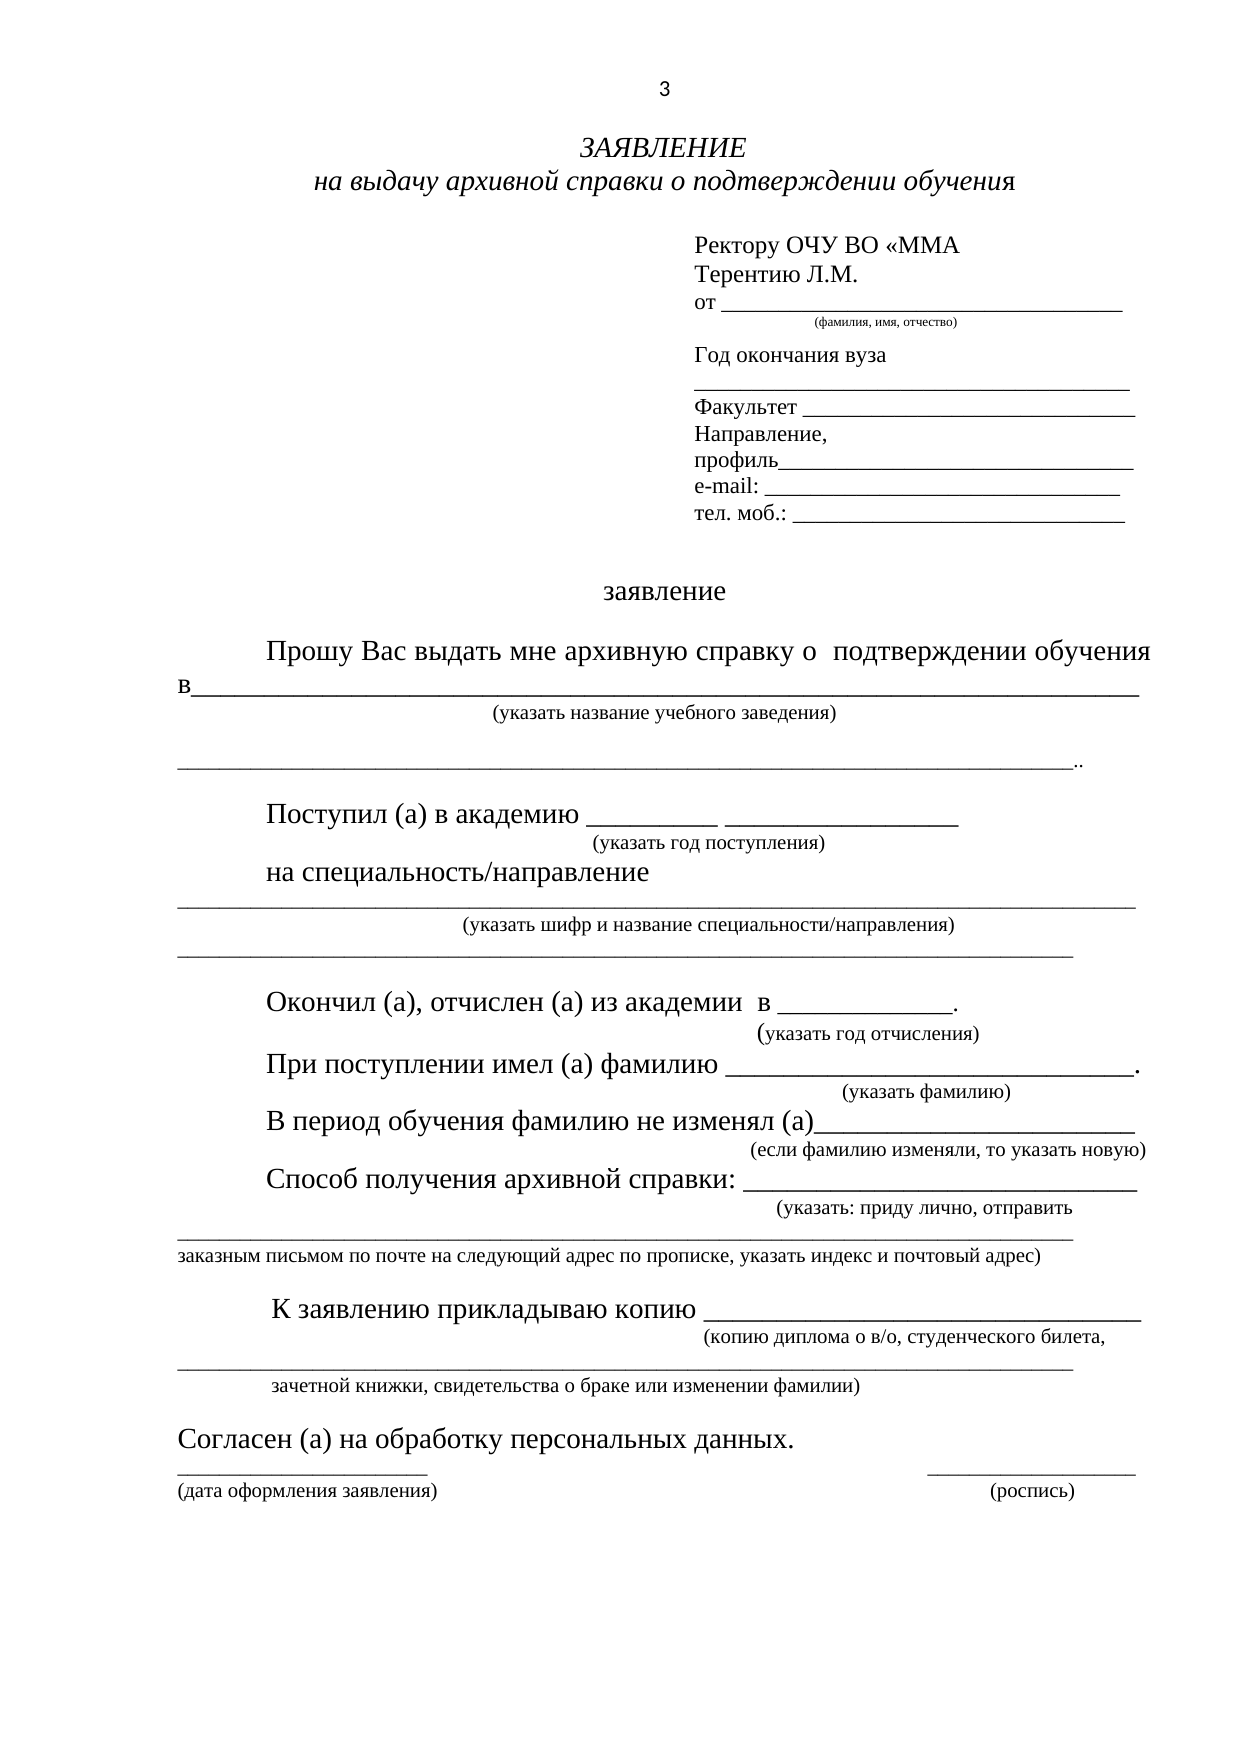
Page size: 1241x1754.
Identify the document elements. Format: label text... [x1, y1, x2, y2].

text (указать фамилию) [177, 1079, 1152, 1103]
text ______________________________________________________________________________________ [177, 1219, 1152, 1243]
text ЗАЯВЛЕНИЕ [177, 130, 1152, 163]
text Ректору ОЧУ ВО «ММА [694, 230, 1152, 259]
text Прошу Вас выдать мне архивную справку о подтверждении обучения в_________________________________________________________________ [177, 633, 1152, 700]
text ________________________ ____________________ [177, 1454, 1152, 1478]
text (указать название учебного заведения) [177, 700, 1152, 724]
text Направление, профиль_______________________________ [694, 420, 1152, 472]
text Поступил (а) в академию _________ ________________ [177, 796, 1152, 830]
text от ___________________________________ [694, 288, 1152, 314]
text e-mail: _______________________________ [694, 472, 1152, 499]
text (дата оформления заявления) (роспись) [177, 1478, 1152, 1502]
text (указать год отчисления) [177, 1017, 1152, 1046]
text Факультет _____________________________ [694, 393, 1152, 420]
text (фамилия, имя, отчество) [546, 314, 1152, 341]
text ______________________________________________________________________________________ [177, 936, 1152, 959]
text К заявлению прикладываю копию ______________________________ [177, 1291, 1152, 1324]
text заказным письмом по почте на следующий адрес по прописке, указать индекс и почтовый адрес) [177, 1243, 1152, 1267]
text (указать: приду лично, отправить [177, 1195, 1152, 1219]
text (указать год поступления) [177, 830, 1152, 854]
text (копию диплома о в/о, студенческого билета, [177, 1324, 1152, 1348]
text на специальность/направление ____________________________________________________________________________________________ [177, 854, 1152, 911]
text Терентию Л.М. [694, 259, 1152, 288]
text В период обучения фамилию не изменял (а)______________________ [177, 1103, 1152, 1137]
text (указать шифр и название специальности/направления) [177, 911, 1152, 936]
text тел. моб.: _____________________________ [694, 499, 1152, 525]
text заявление [177, 573, 1152, 607]
text Год окончания вуза ______________________________________ [694, 341, 1152, 393]
text зачетной книжки, свидетельства о браке или изменении фамилии) [177, 1373, 1152, 1397]
text на выдачу архивной справки о подтверждении обучения [177, 163, 1152, 197]
text (если фамилию изменяли, то указать новую) [177, 1137, 1152, 1161]
text Согласен (а) на обработку персональных данных. [177, 1421, 1152, 1454]
text ______________________________________________________________________________________ [177, 1348, 1152, 1373]
text ______________________________________________________________________________________.. [177, 748, 1152, 772]
text При поступлении имел (а) фамилию ____________________________. [177, 1046, 1152, 1079]
text Окончил (а), отчислен (а) из академии в ______________. [177, 984, 1152, 1017]
text Способ получения архивной справки: ___________________________ [177, 1161, 1152, 1195]
